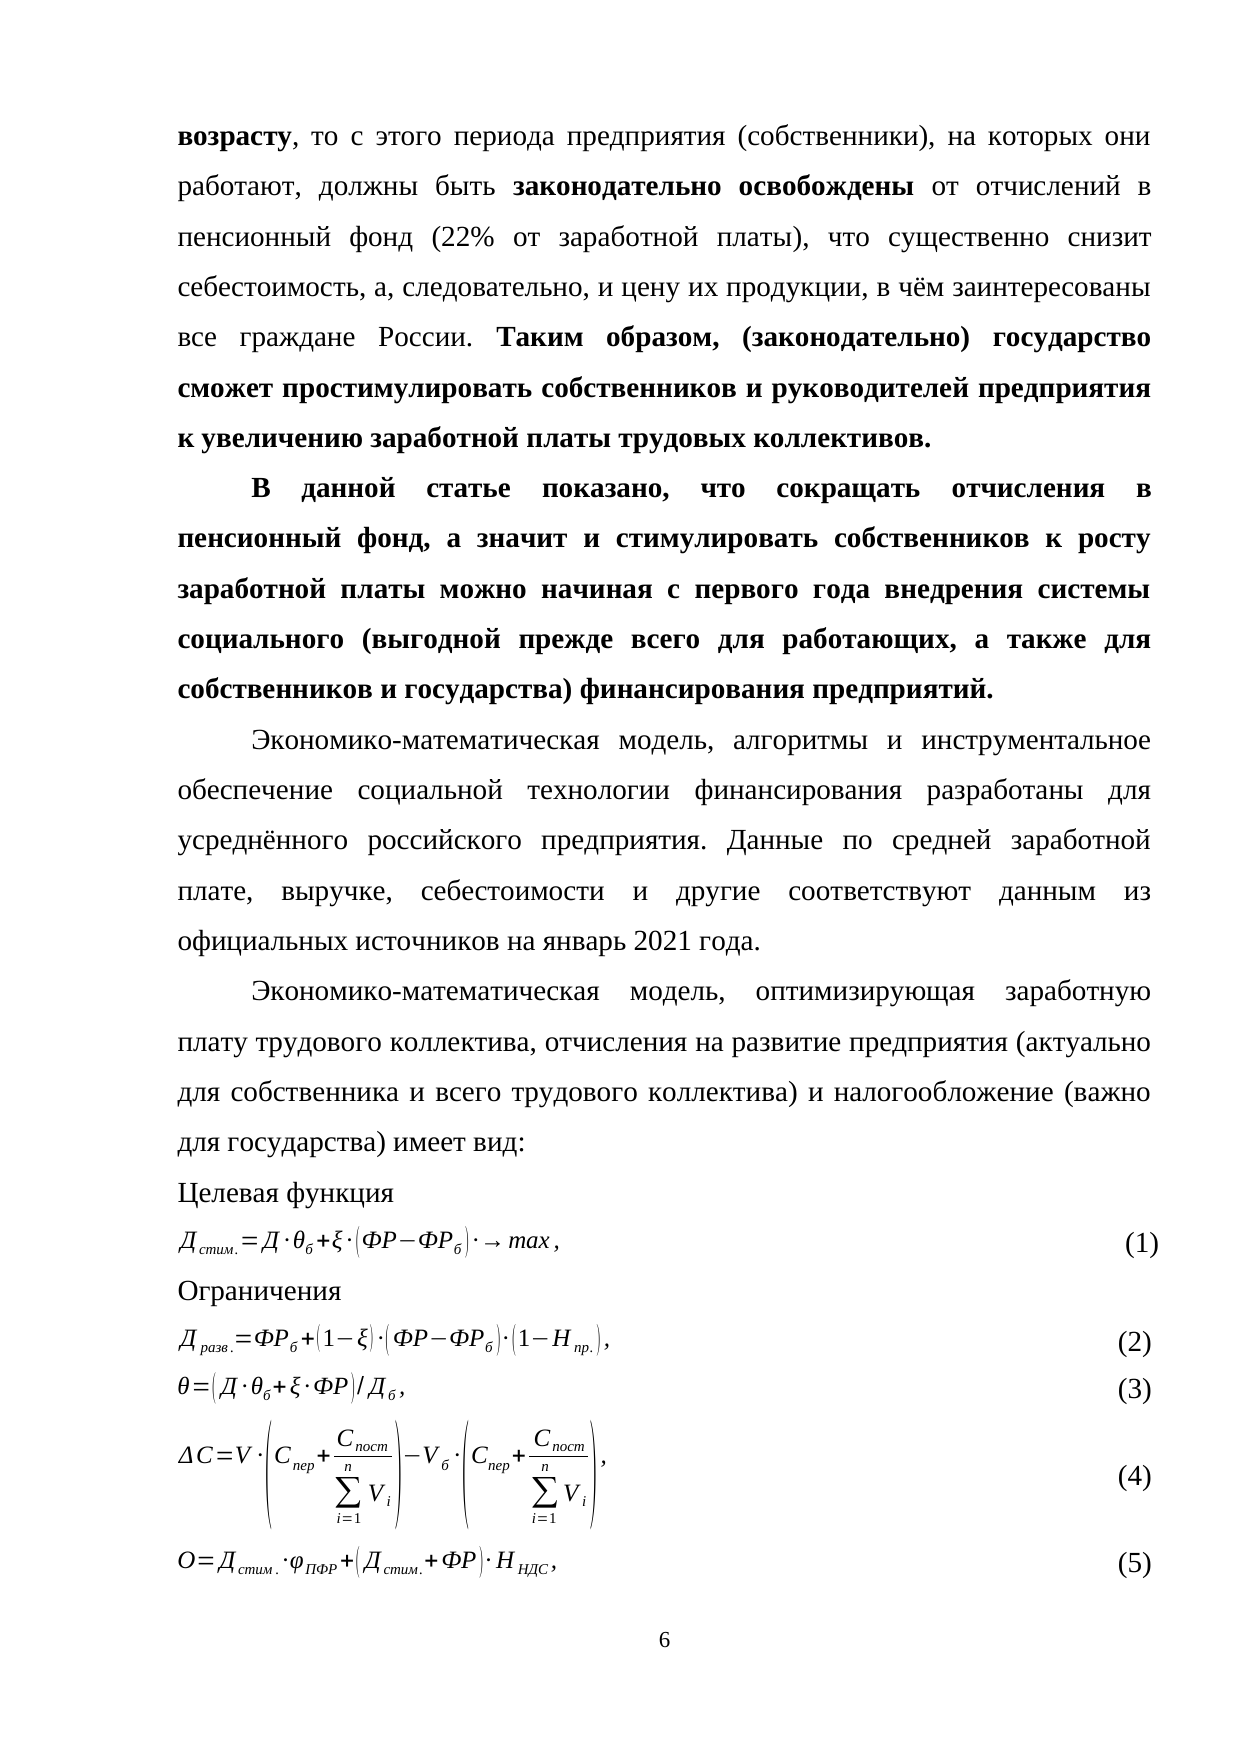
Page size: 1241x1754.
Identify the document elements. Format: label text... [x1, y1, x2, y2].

table_header (2) [1091, 1323, 1163, 1371]
table_header [166, 1323, 1091, 1371]
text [177, 118, 1152, 453]
table_cell [166, 1545, 1091, 1592]
table_header (1) [698, 1225, 1170, 1273]
table_cell [166, 1371, 1091, 1419]
text Ограничения [177, 1273, 1152, 1306]
text Экономико-математическая модель, алгоритмы и инструментальное обеспечение социальной технологии финансирования разработаны для усреднённого российского предприятия. Данные по средней заработной плате, выручке, себестоимости и другие соответствуют данным из официальных источников на январь 2021 года. [177, 722, 1152, 957]
table_cell (4) [1091, 1419, 1163, 1544]
table_cell (3) [1091, 1371, 1163, 1419]
text Целевая функция [177, 1175, 1152, 1208]
table_cell (5) [1091, 1545, 1163, 1592]
table_header [166, 1225, 697, 1273]
table_cell [166, 1419, 1091, 1544]
text В данной статье показано, что сокращать отчисления в пенсионный фонд, а значит и стимулировать собственников к росту заработной платы можно начиная с первого года внедрения системы социального (выгодной прежде всего для работающих, а также для собственников и государства) финансирования предприятий. [177, 470, 1152, 705]
text Экономико-математическая модель, оптимизирующая заработную плату трудового коллектива, отчисления на развитие предприятия (актуально для собственника и всего трудового коллектива) и налогообложение (важно для государства) имеет вид: [177, 973, 1152, 1158]
